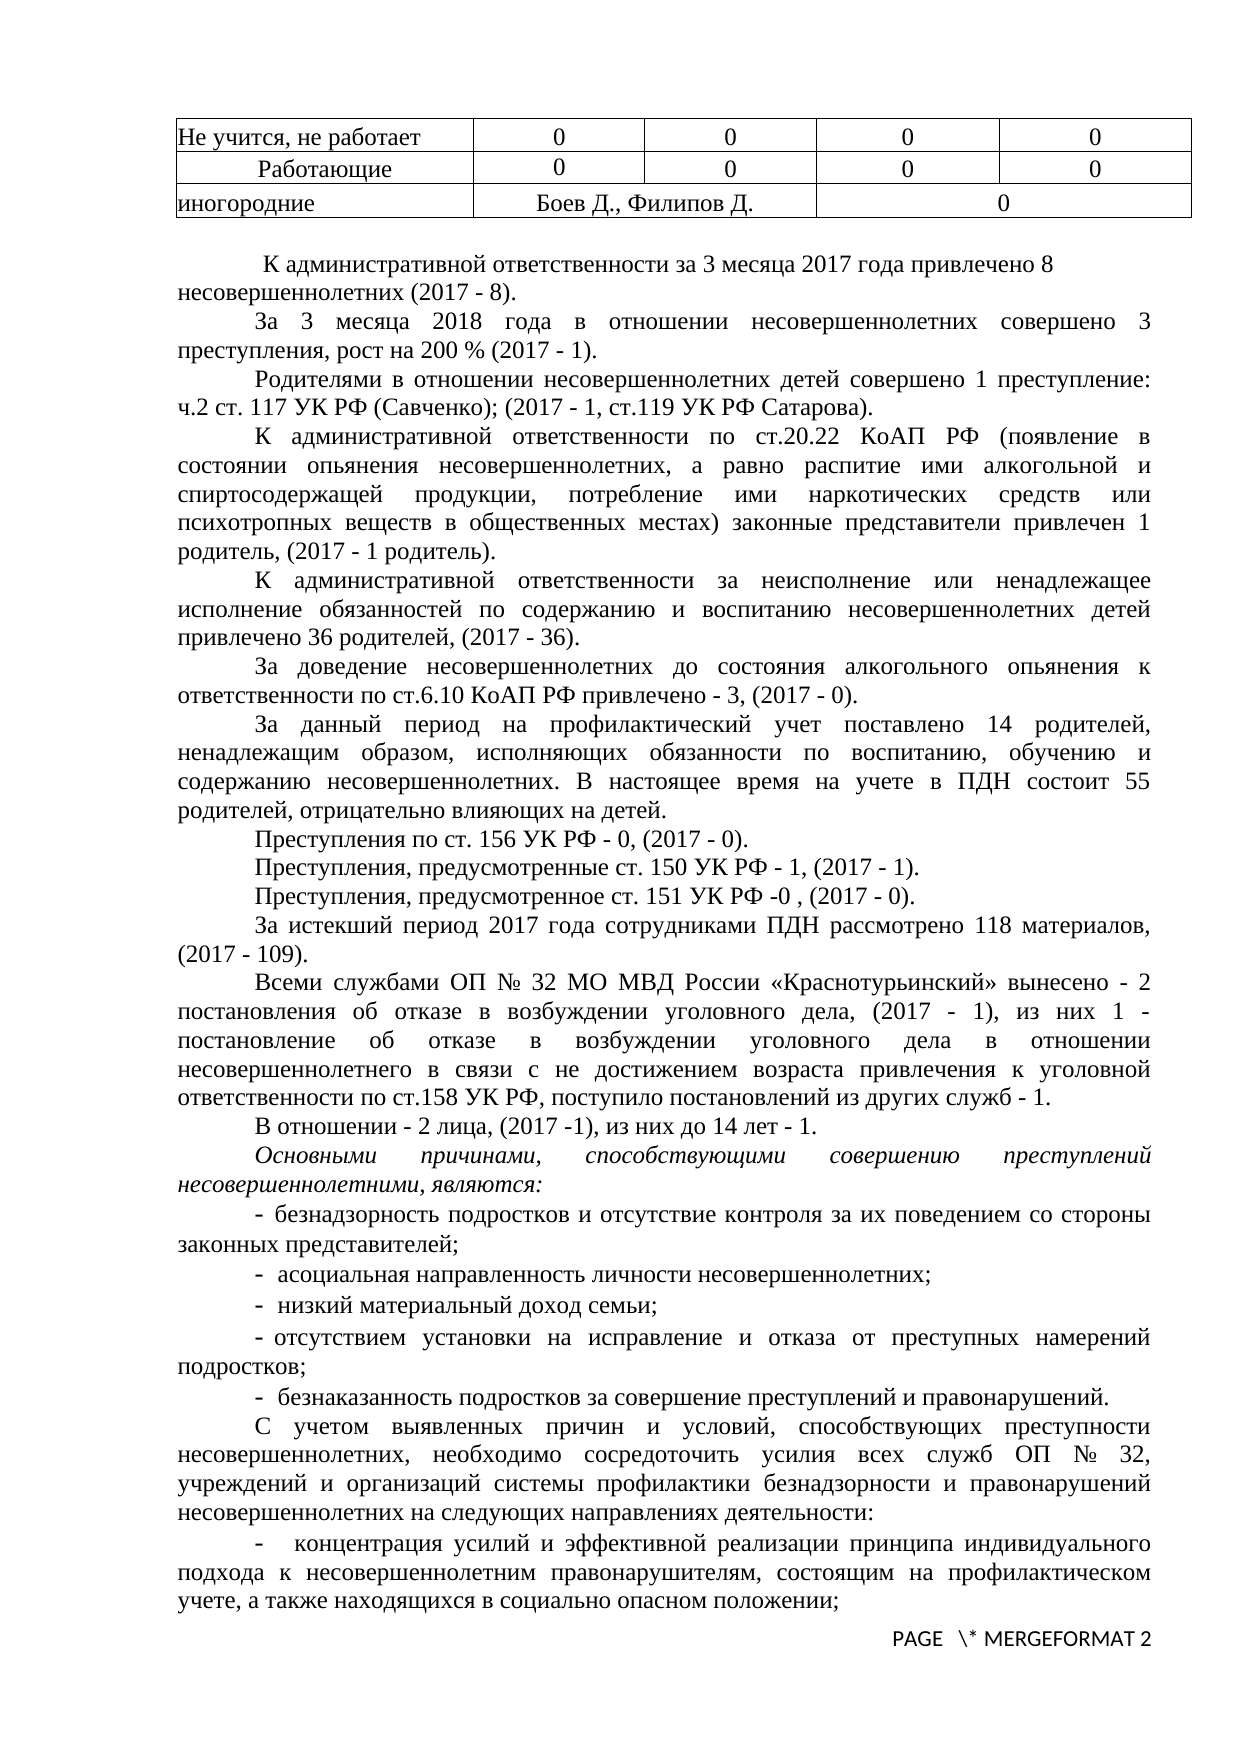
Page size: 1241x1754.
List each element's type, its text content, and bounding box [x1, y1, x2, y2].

text За истекший период 2017 года сотрудниками ПДН рассмотрено 118 материалов, (2017 - 109). [177, 910, 1152, 967]
list концентрация усилий и эффективной реализации принципа индивидуального подхода к несовершеннолетним правонарушителям, состоящим на профилактическом учете, а также находящихся в социально опасном положении; [177, 1526, 1152, 1614]
list отсутствием установки на исправление и отказа от преступных намерений подростков; [177, 1320, 1152, 1379]
list безнадзорность подростков и отсутствие контроля за их поведением со стороны законных представителей; [177, 1197, 1152, 1257]
text Преступления, предусмотренные ст. 150 УК РФ - 1, (2017 - 1). [177, 852, 1152, 881]
text За доведение несовершеннолетних до состояния алкогольного опьянения к ответственности по ст.6.10 КоАП РФ привлечено - 3, (2017 - 0). [177, 651, 1152, 709]
text Преступления, предусмотренное ст. 151 УК РФ -0 , (2017 - 0). [177, 881, 1152, 910]
text Преступления по ст. 156 УК РФ - 0, (2017 - 0). [177, 824, 1152, 852]
table_cell 0 [1000, 119, 1191, 151]
table_cell иногородние [177, 184, 473, 217]
text С учетом выявленных причин и условий, способствующих преступности несовершеннолетних, необходимо сосредоточить усилия всех служб ОП № 32, учреждений и организаций системы профилактики безнадзорности и правонарушений несовершеннолетних на следующих направлениях деятельности: [177, 1411, 1152, 1526]
text К административной ответственности по ст.20.22 КоАП РФ (появление в состоянии опьянения несовершеннолетних, а равно распитие ими алкогольной и спиртосодержащей продукции, потребление ими наркотических средств или психотропных веществ в общественных местах) законные представители привлечен 1 родитель, (2017 - 1 родитель). [177, 421, 1152, 565]
list асоциальная направленность личности несовершеннолетних; [177, 1257, 1152, 1288]
text Основными причинами, способствующими совершению преступлений несовершеннолетними, являются: [177, 1140, 1152, 1197]
table_cell 0 [1000, 152, 1191, 183]
table_cell 0 [817, 119, 999, 151]
table_cell 0 [817, 184, 1191, 217]
text Всеми службами ОП № 32 МО МВД России «Краснотурьинский» вынесено - 2 постановления об отказе в возбуждении уголовного дела, (2017 - 1), из них 1 - постановление об отказе в возбуждении уголовного дела в отношении несовершеннолетнего в связи с не достижением возраста привлечения к уголовной ответственности по ст.158 УК РФ, поступило постановлений из других служб - 1. [177, 967, 1152, 1111]
table_cell 0 [645, 119, 816, 151]
table_cell Боев Д., Филипов Д. [474, 184, 816, 217]
table_cell 0 [645, 152, 816, 183]
text В отношении - 2 лица, (2017 -1), из них до 14 лет - 1. [177, 1111, 1152, 1140]
table_cell Не учится, не работает [177, 119, 473, 151]
table_cell Работающие [177, 152, 473, 183]
text Родителями в отношении несовершеннолетних детей совершено 1 преступление: ч.2 ст. 117 УК РФ (Савченко); (2017 - 1, ст.119 УК РФ Сатарова). [177, 364, 1152, 421]
list безнаказанность подростков за совершение преступлений и правонарушений. [177, 1379, 1152, 1411]
list низкий материальный доход семьи; [177, 1288, 1152, 1320]
table_cell 0 [474, 119, 644, 151]
text К административной ответственности за 3 месяца 2017 года привлечено 8 несовершеннолетних (2017 - 8). [177, 249, 1152, 306]
text К административной ответственности за неисполнение или ненадлежащее исполнение обязанностей по содержанию и воспитанию несовершеннолетних детей привлечено 36 родителей, (2017 - 36). [177, 565, 1152, 651]
text За 3 месяца 2018 года в отношении несовершеннолетних совершено 3 преступления, рост на 200 % (2017 - 1). [177, 306, 1152, 364]
text За данный период на профилактический учет поставлено 14 родителей, ненадлежащим образом, исполняющих обязанности по воспитанию, обучению и содержанию несовершеннолетних. В настоящее время на учете в ПДН состоит 55 родителей, отрицательно влияющих на детей. [177, 709, 1152, 824]
table_cell 0 [474, 152, 644, 183]
table_cell 0 [817, 152, 999, 183]
